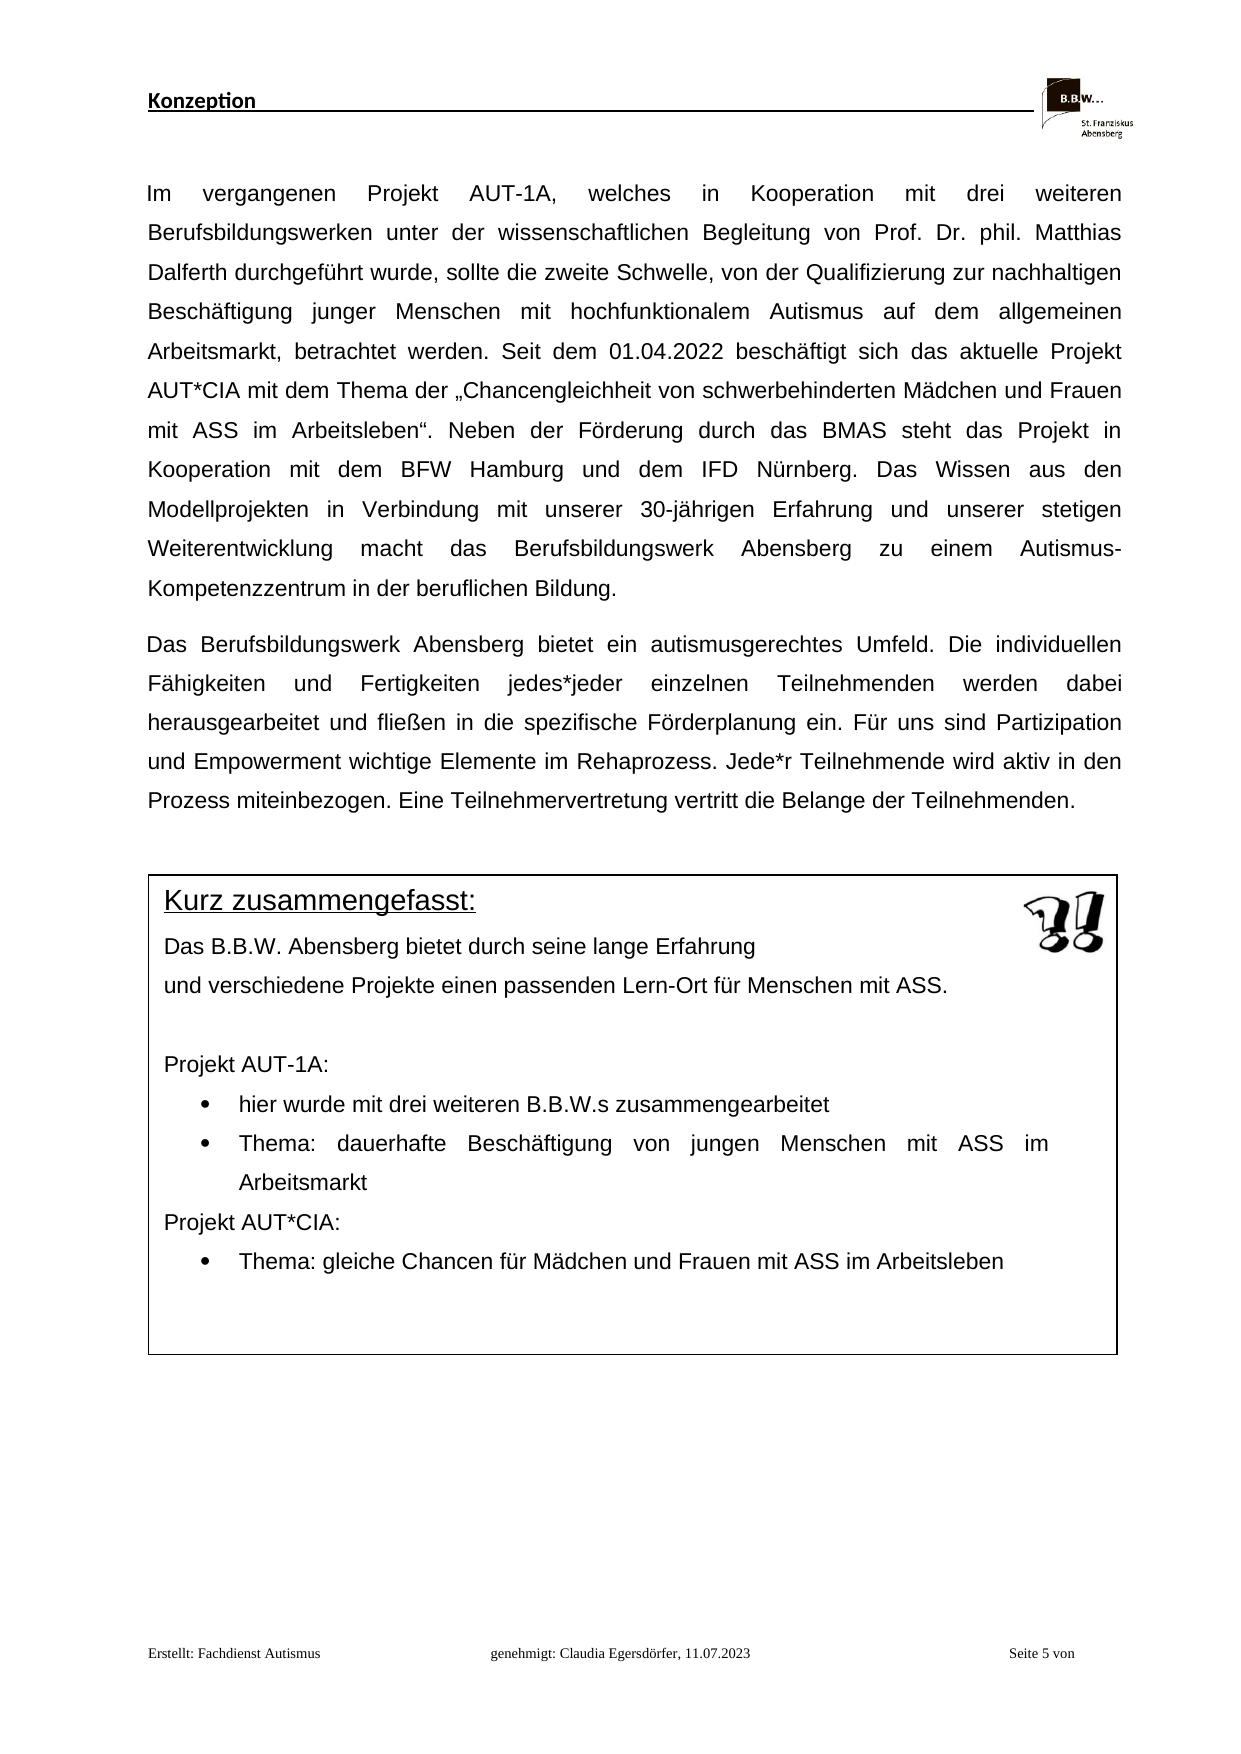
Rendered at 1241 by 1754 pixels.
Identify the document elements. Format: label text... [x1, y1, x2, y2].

text Das Berufsbildungswerk Abensberg bietet ein autismusgerechtes Umfeld. Die individuellen Fähigkeiten und Fertigkeiten jedes*jeder einzelnen Teilnehmenden werden dabei herausgearbeitet und fließen in die spezifische Förderplanung ein. Für uns sind Partizipation und Empowerment wichtige Elemente im Rehaprozess. Jede*r Teilnehmende wird aktiv in den Prozess miteinbezogen. Eine Teilnehmervertretung vertritt die Belange der Teilnehmenden. [146, 631, 1123, 814]
text Im vergangenen Projekt AUT-1A, welches in Kooperation mit drei weiteren Berufsbildungswerken unter der wissenschaftlichen Begleitung von Prof. Dr. phil. Matthias Dalferth durchgeführt wurde, sollte die zweite Schwelle, von der Qualifizierung zur nachhaltigen Beschäftigung junger Menschen mit hochfunktionalem Autismus auf dem allgemeinen Arbeitsmarkt, betrachtet werden. Seit dem 01.04.2022 beschäftigt sich das aktuelle Projekt AUT*CIA mit dem Thema der „Chancengleichheit von schwerbehinderten Mädchen und Frauen mit ASS im Arbeitsleben“. Neben der Förderung durch das BMAS steht das Projekt in Kooperation mit dem BFW Hamburg und dem IFD Nürnberg. Das Wissen aus den Modellprojekten in Verbindung mit unserer 30-jährigen Erfahrung und unserer stetigen Weiterentwicklung macht das Berufsbildungswerk Abensberg zu einem Autismus-Kompetenzzentrum in der beruflichen Bildung. [146, 180, 1123, 601]
picture [1023, 889, 1107, 957]
picture [1041, 76, 1134, 140]
